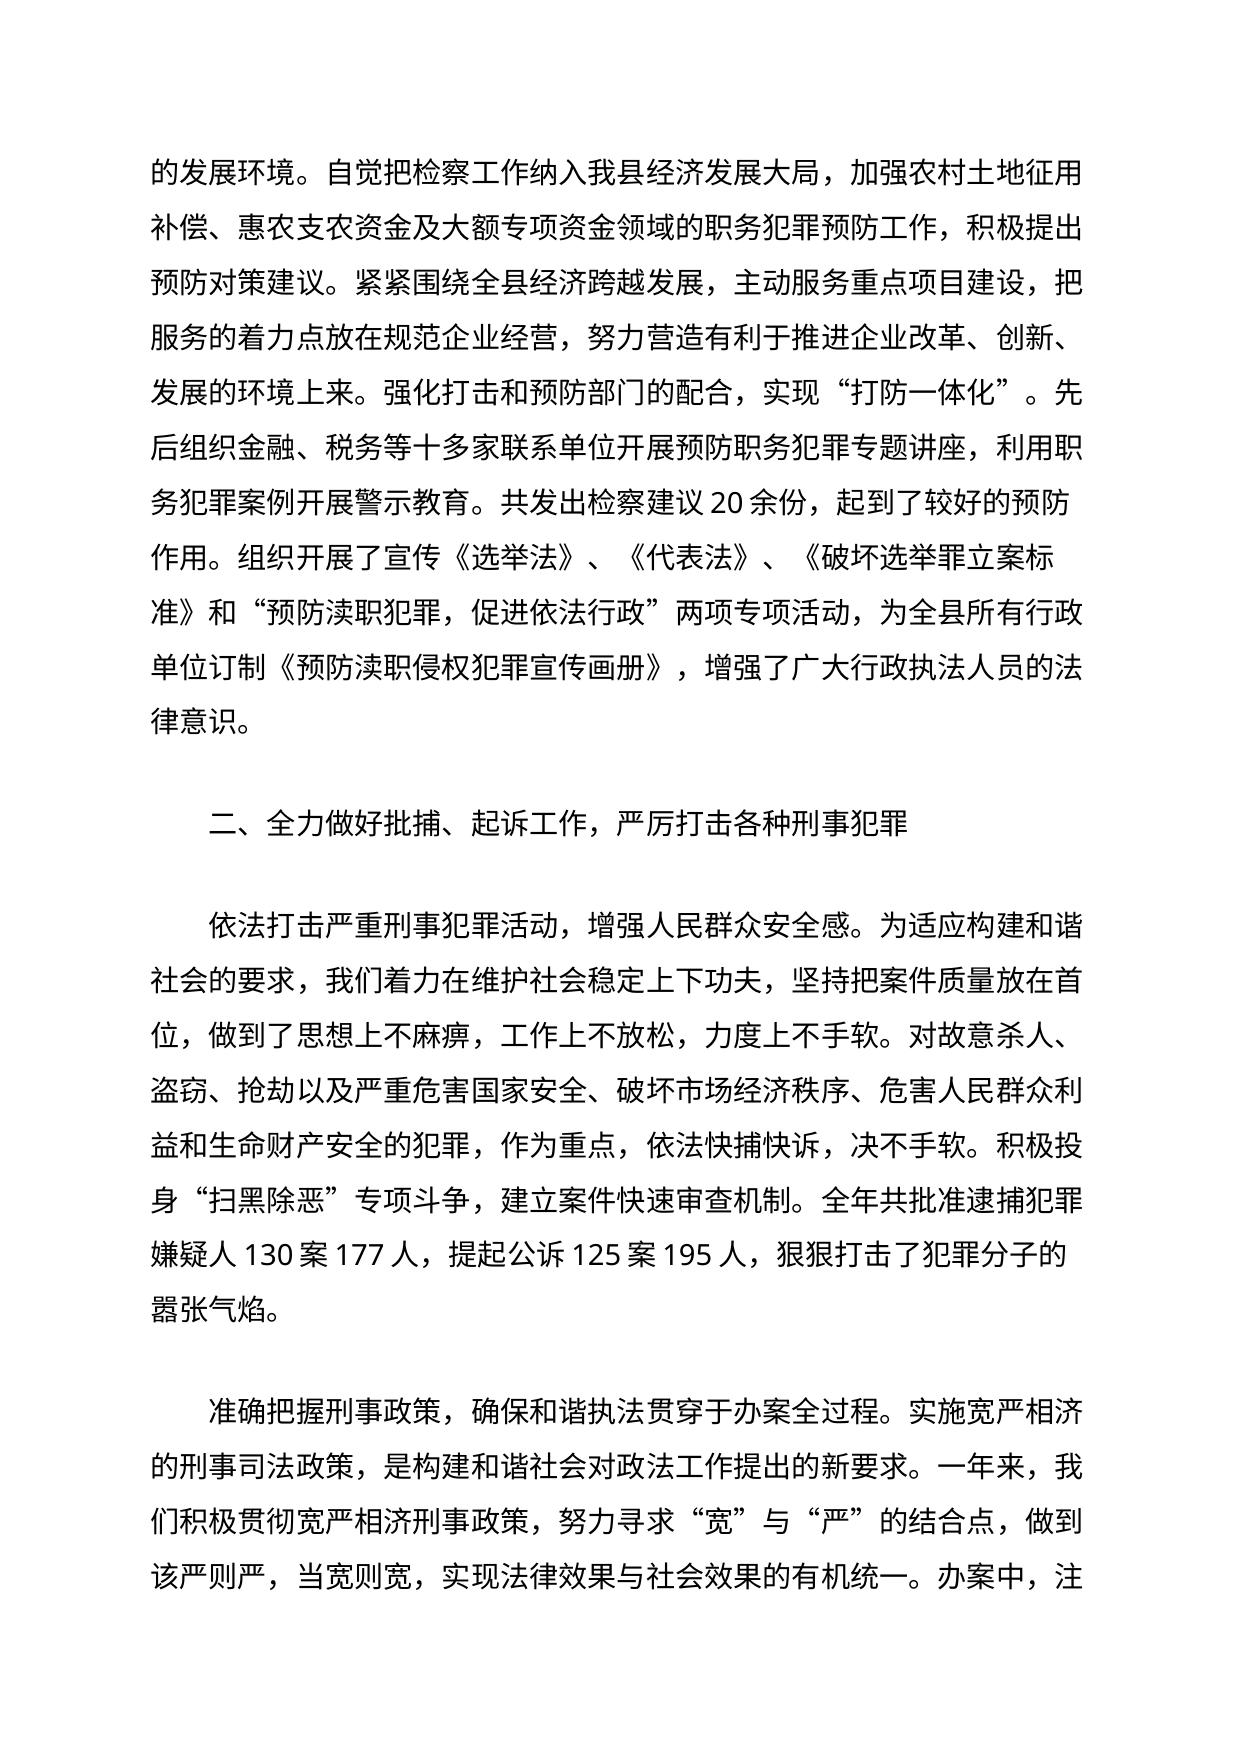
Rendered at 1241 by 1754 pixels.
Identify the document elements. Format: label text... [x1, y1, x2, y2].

text 二、全力做好批捕、起诉工作，严厉打击各种刑事犯罪 [150, 801, 1090, 843]
text 依法打击严重刑事犯罪活动，增强人民群众安全感。为适应构建和谐社会的要求，我们着力在维护社会稳定上下功夫，坚持把案件质量放在首位，做到了思想上不麻痹，工作上不放松，力度上不手软。对故意杀人、盗窃、抢劫以及严重危害国家安全、破坏市场经济秩序、危害人民群众利益和生命财产安全的犯罪，作为重点，依法快捕快诉，决不手软。积极投身“扫黑除恶”专项斗争，建立案件快速审查机制。全年共批准逮捕犯罪嫌疑人130案177人，提起公诉125案195人，狠狠打击了犯罪分子的嚣张气焰。 [150, 903, 1090, 1329]
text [150, 150, 1090, 741]
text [150, 1389, 1090, 1596]
